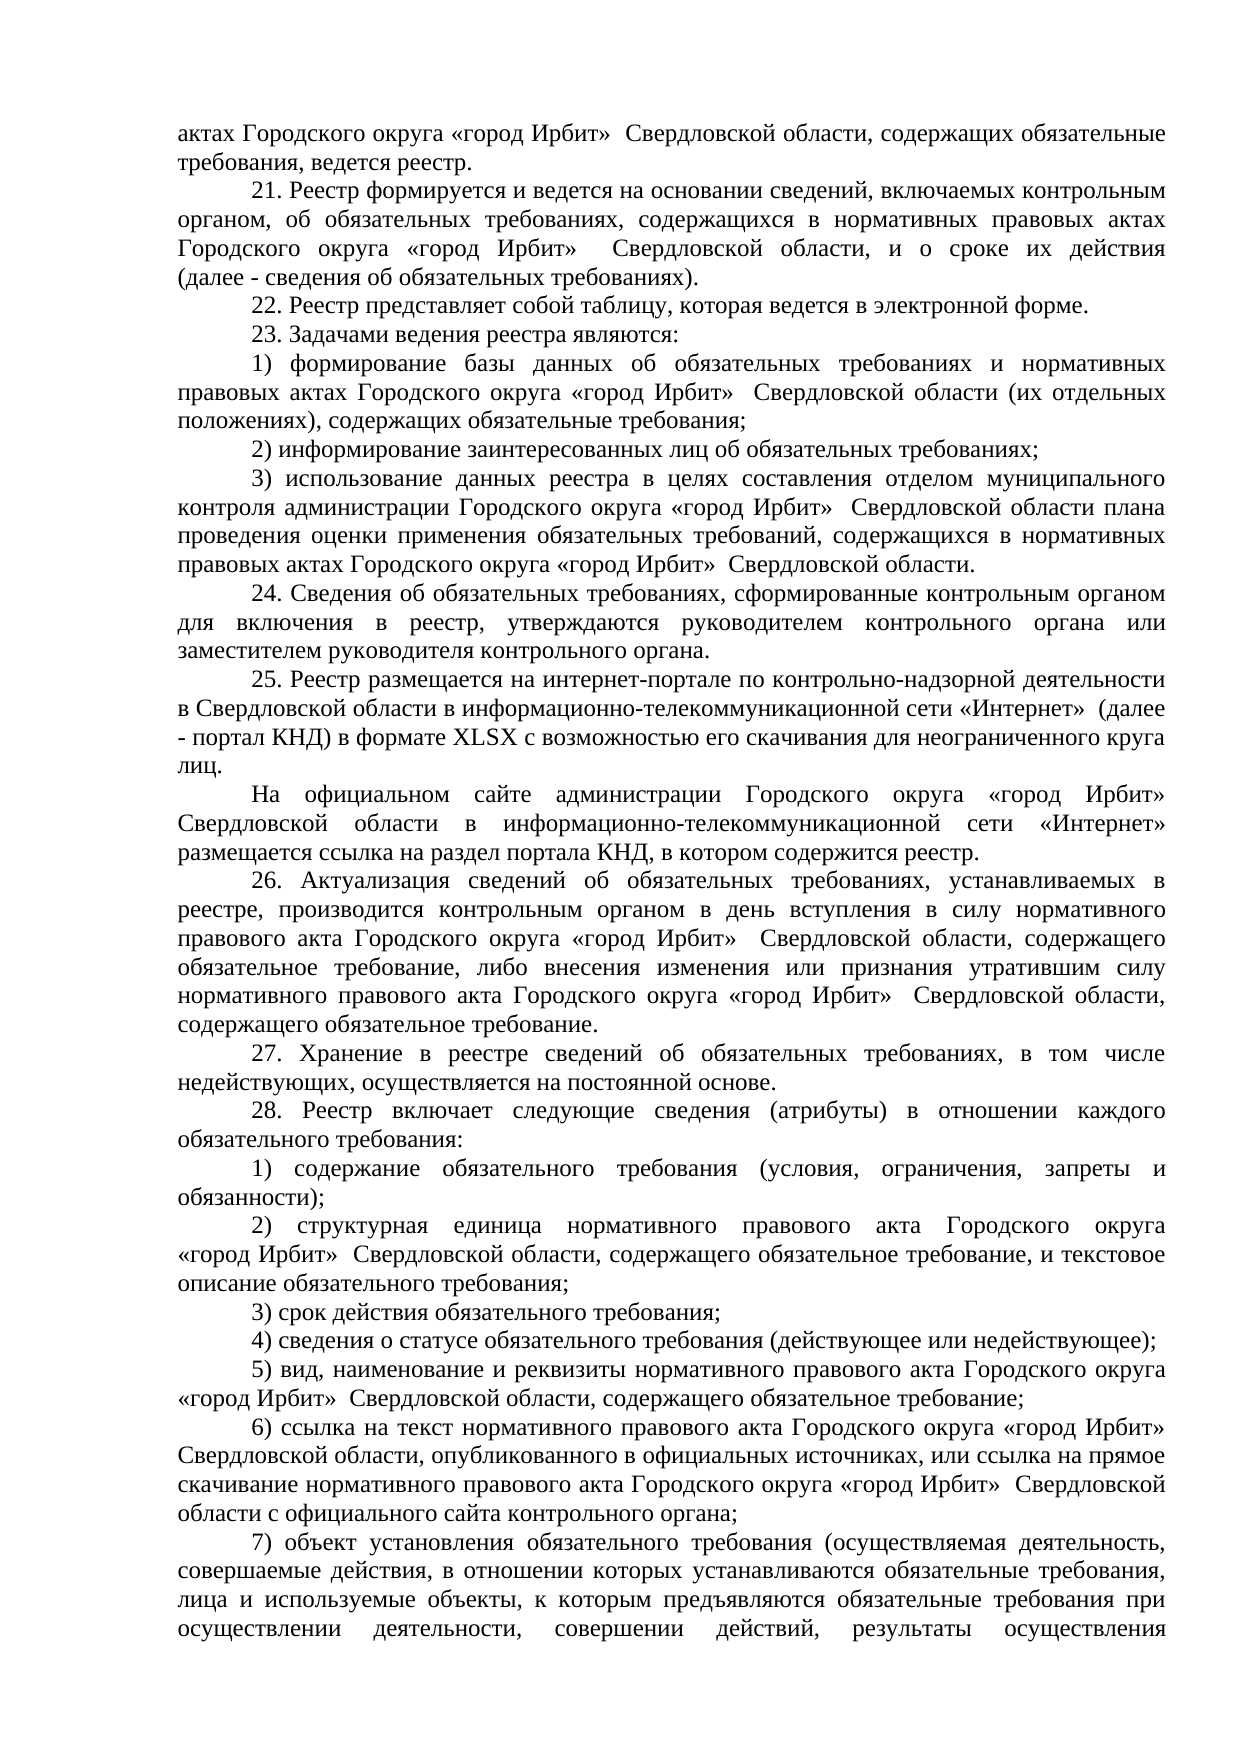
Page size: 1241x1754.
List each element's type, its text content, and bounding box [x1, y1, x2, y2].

text 25. Реестр размещается на интернет-портале по контрольно-надзорной деятельности в Свердловской области в информационно-телекоммуникационной сети «Интернет» (далее - портал КНД) в формате XLSX с возможностью его скачивания для неограниченного круга лиц. [177, 664, 1167, 779]
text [177, 1527, 1167, 1642]
text 26. Актуализация сведений об обязательных требованиях, устанавливаемых в реестре, производится контрольным органом в день вступления в силу нормативного правового акта Городского округа «город Ирбит» Свердловской области, содержащего обязательное требование, либо внесения изменения или признания утратившим силу нормативного правового акта Городского округа «город Ирбит» Свердловской области, содержащего обязательное требование. [177, 866, 1167, 1038]
text 6) ссылка на текст нормативного правового акта Городского округа «город Ирбит» Свердловской области, опубликованного в официальных источниках, или ссылка на прямое скачивание нормативного правового акта Городского округа «город Ирбит» Свердловской области с официального сайта контрольного органа; [177, 1412, 1167, 1527]
text 3) использование данных реестра в целях составления отделом муниципального контроля администрации Городского округа «город Ирбит» Свердловской области плана проведения оценки применения обязательных требований, содержащихся в нормативных правовых актах Городского округа «город Ирбит» Свердловской области. [177, 463, 1167, 578]
text 4) сведения о статусе обязательного требования (действующее или недействующее); [177, 1326, 1167, 1354]
text 2) информирование заинтересованных лиц об обязательных требованиях; [177, 434, 1167, 463]
text 3) срок действия обязательного требования; [177, 1297, 1167, 1326]
text 5) вид, наименование и реквизиты нормативного правового акта Городского округа «город Ирбит» Свердловской области, содержащего обязательное требование; [177, 1354, 1167, 1412]
text 2) структурная единица нормативного правового акта Городского округа «город Ирбит» Свердловской области, содержащего обязательное требование, и текстовое описание обязательного требования; [177, 1211, 1167, 1297]
text На официальном сайте администрации Городского округа «город Ирбит» Свердловской области в информационно-телекоммуникационной сети «Интернет» размещается ссылка на раздел портала КНД, в котором содержится реестр. [177, 779, 1167, 866]
text 28. Реестр включает следующие сведения (атрибуты) в отношении каждого обязательного требования: [177, 1096, 1167, 1153]
text 27. Хранение в реестре сведений об обязательных требованиях, в том числе недействующих, осуществляется на постоянной основе. [177, 1038, 1167, 1096]
text 1) формирование базы данных об обязательных требованиях и нормативных правовых актах Городского округа «город Ирбит» Свердловской области (их отдельных положениях), содержащих обязательные требования; [177, 348, 1167, 434]
text 22. Реестр представляет собой таблицу, которая ведется в электронной форме. [177, 291, 1167, 319]
text 21. Реестр формируется и ведется на основании сведений, включаемых контрольным органом, об обязательных требованиях, содержащихся в нормативных правовых актах Городского округа «город Ирбит» Свердловской области, и о сроке их действия (далее - сведения об обязательных требованиях). [177, 176, 1167, 291]
text 23. Задачами ведения реестра являются: [177, 319, 1167, 348]
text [177, 118, 1167, 176]
text 1) содержание обязательного требования (условия, ограничения, запреты и обязанности); [177, 1153, 1167, 1211]
text 24. Сведения об обязательных требованиях, сформированные контрольным органом для включения в реестр, утверждаются руководителем контрольного органа или заместителем руководителя контрольного органа. [177, 578, 1167, 664]
